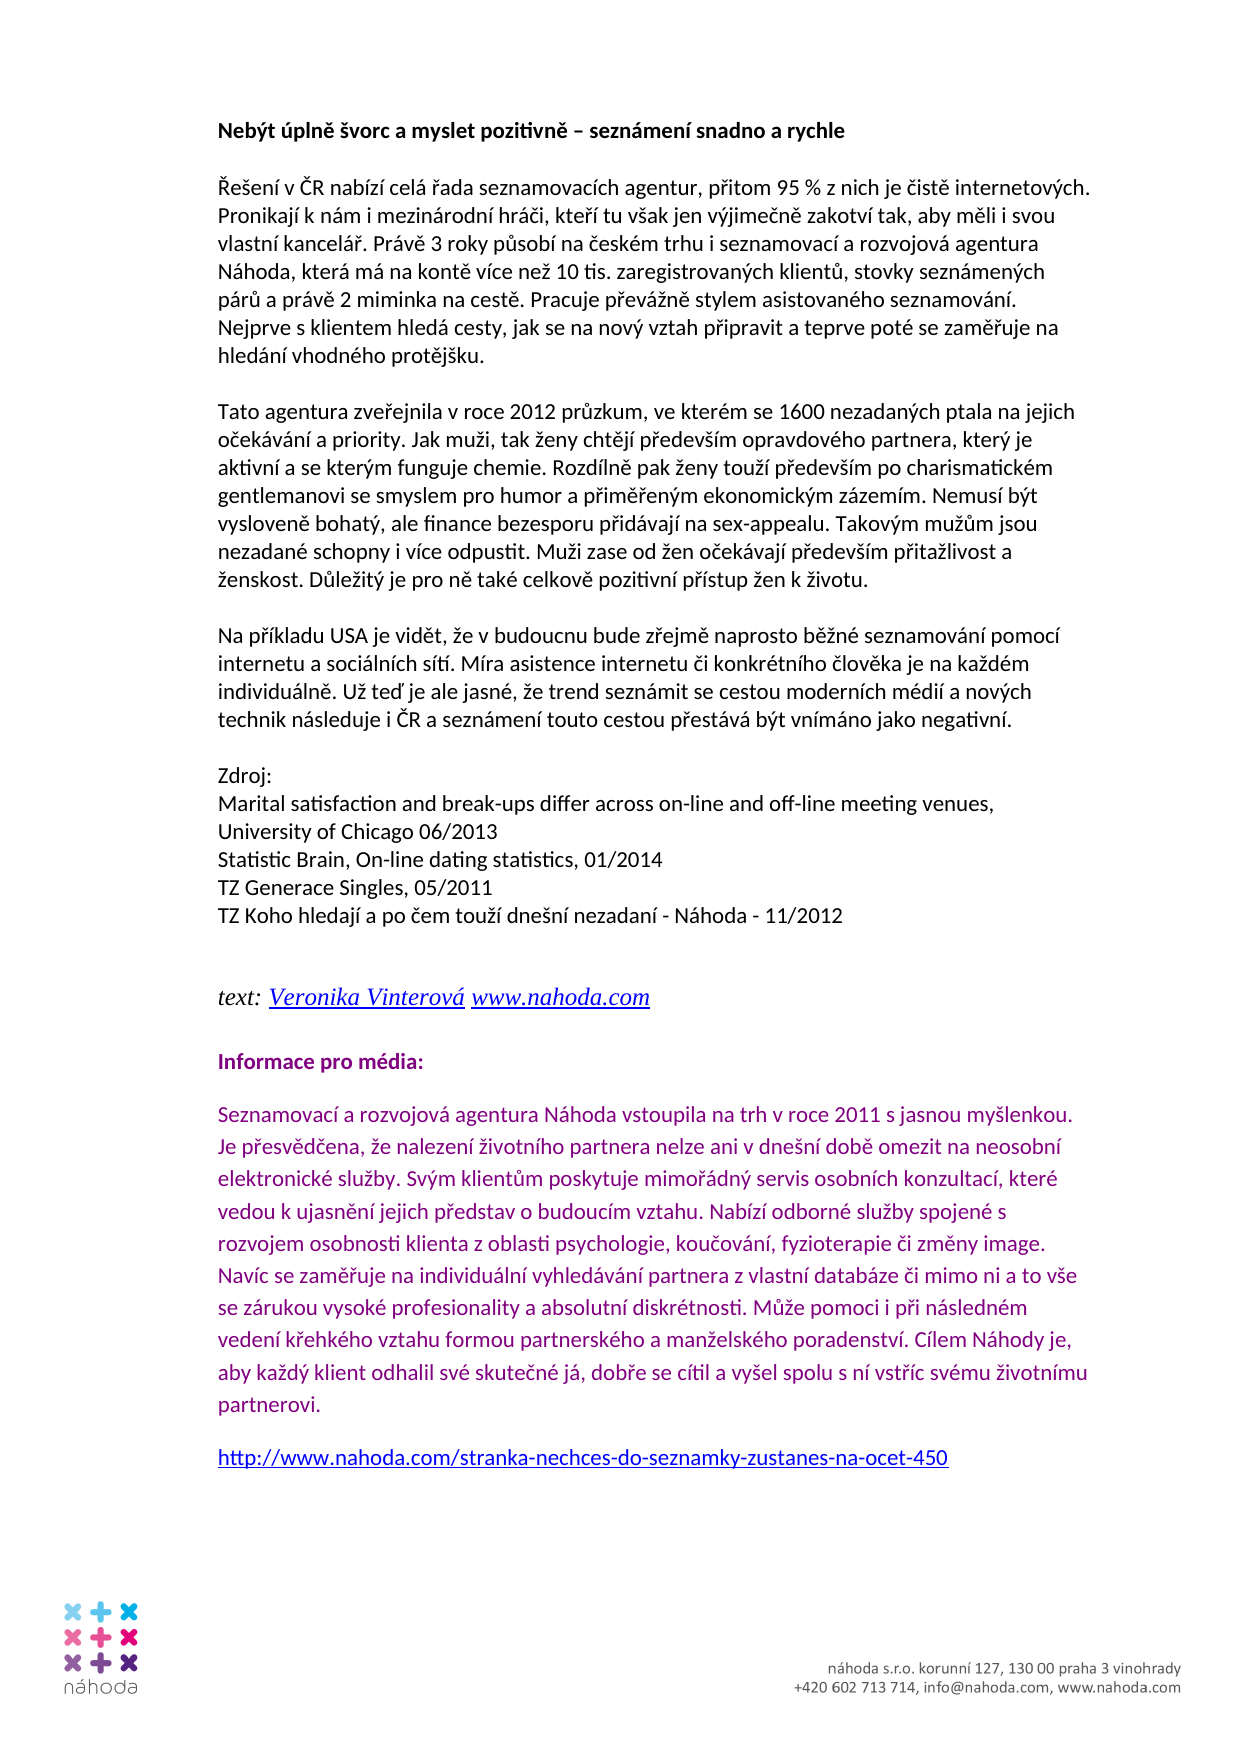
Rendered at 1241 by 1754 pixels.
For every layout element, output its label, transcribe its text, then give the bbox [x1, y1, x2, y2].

text TZ Koho hledají a po čem touží dnešní nezadaní - Náhoda - 11/2012 [218, 901, 1093, 929]
text Nebýt úplně švorc a myslet pozitivně – seznámení snadno a rychle [218, 117, 1093, 145]
text Informace pro média: [218, 1047, 1093, 1075]
text http://www.nahoda.com/stranka-nechces-do-seznamky-zustanes-na-ocet-450 [218, 1443, 1093, 1471]
text Seznamovací a rozvojová agentura Náhoda vstoupila na trh v roce 2011 s jasnou myšlenkou. Je přesvědčena, že nalezení životního partnera nelze ani v dnešní době omezit na neosobní elektronické služby. Svým klientům poskytuje mimořádný servis osobních konzultací, které vedou k ujasnění jejich představ o budoucím vztahu. Nabízí odborné služby spojené s rozvojem osobnosti klienta z oblasti psychologie, koučování, fyzioterapie či změny image. Navíc se zaměřuje na individuální vyhledávání partnera z vlastní databáze či mimo ni a to vše se zárukou vysoké profesionality a absolutní diskrétnosti. Může pomoci i při následném vedení křehkého vztahu formou partnerského a manželského poradenství. Cílem Náhody je, aby každý klient odhalil své skutečné já, dobře se cítil a vyšel spolu s ní vstříc svému životnímu partnerovi. [218, 1100, 1093, 1418]
text Zdroj: [218, 761, 1093, 789]
picture [3, 1559, 1241, 1754]
text text: Veronika Vinterová www.nahoda.com [218, 982, 1093, 1011]
text Marital satisfaction and break-ups differ across on-line and off-line meeting venues, 06/2013 [218, 789, 1093, 845]
text TZ Generace Singles, 05/2011 [218, 873, 1093, 901]
text Řešení v ČR nabízí celá řada seznamovacích agentur, přitom 95 % z nich je čistě internetových. Pronikají k nám i mezinárodní hráči, kteří tu však jen výjimečně zakotví tak, aby měli i svou vlastní kancelář. Právě 3 roky působí na českém trhu i seznamovací a rozvojová agentura Náhoda, která má na kontě více než 10 tis. zaregistrovaných klientů, stovky seznámených párů a právě 2 miminka na cestě. Pracuje převážně stylem asistovaného seznamování. Nejprve s klientem hledá cesty, jak se na nový vztah připravit a teprve poté se zaměřuje na hledání vhodného protějšku. [218, 173, 1093, 369]
text Tato agentura zveřejnila v roce 2012 průzkum, ve kterém se 1600 nezadaných ptala na jejich očekávání a priority. Jak muži, tak ženy chtějí především opravdového partnera, který je aktivní a se kterým funguje chemie. Rozdílně pak ženy touží především po charismatickém gentlemanovi se smyslem pro humor a přiměřeným ekonomickým zázemím. Nemusí být vysloveně bohatý, ale finance bezesporu přidávají na sex-appealu. Takovým mužům jsou nezadané schopny i více odpustit. Muži zase od žen očekávají především přitažlivost a ženskost. Důležitý je pro ně také celkově pozitivní přístup žen k životu. [218, 397, 1093, 593]
text Statistic Brain, On-line dating statistics, 01/2014 [218, 845, 1093, 873]
text Na příkladu USA je vidět, že v budoucnu bude zřejmě naprosto běžné seznamování pomocí internetu a sociálních sítí. Míra asistence internetu či konkrétního člověka je na každém individuálně. Už teď je ale jasné, že trend seznámit se cestou moderních médií a nových technik následuje i ČR a seznámení touto cestou přestává být vnímáno jako negativní. [218, 621, 1093, 733]
